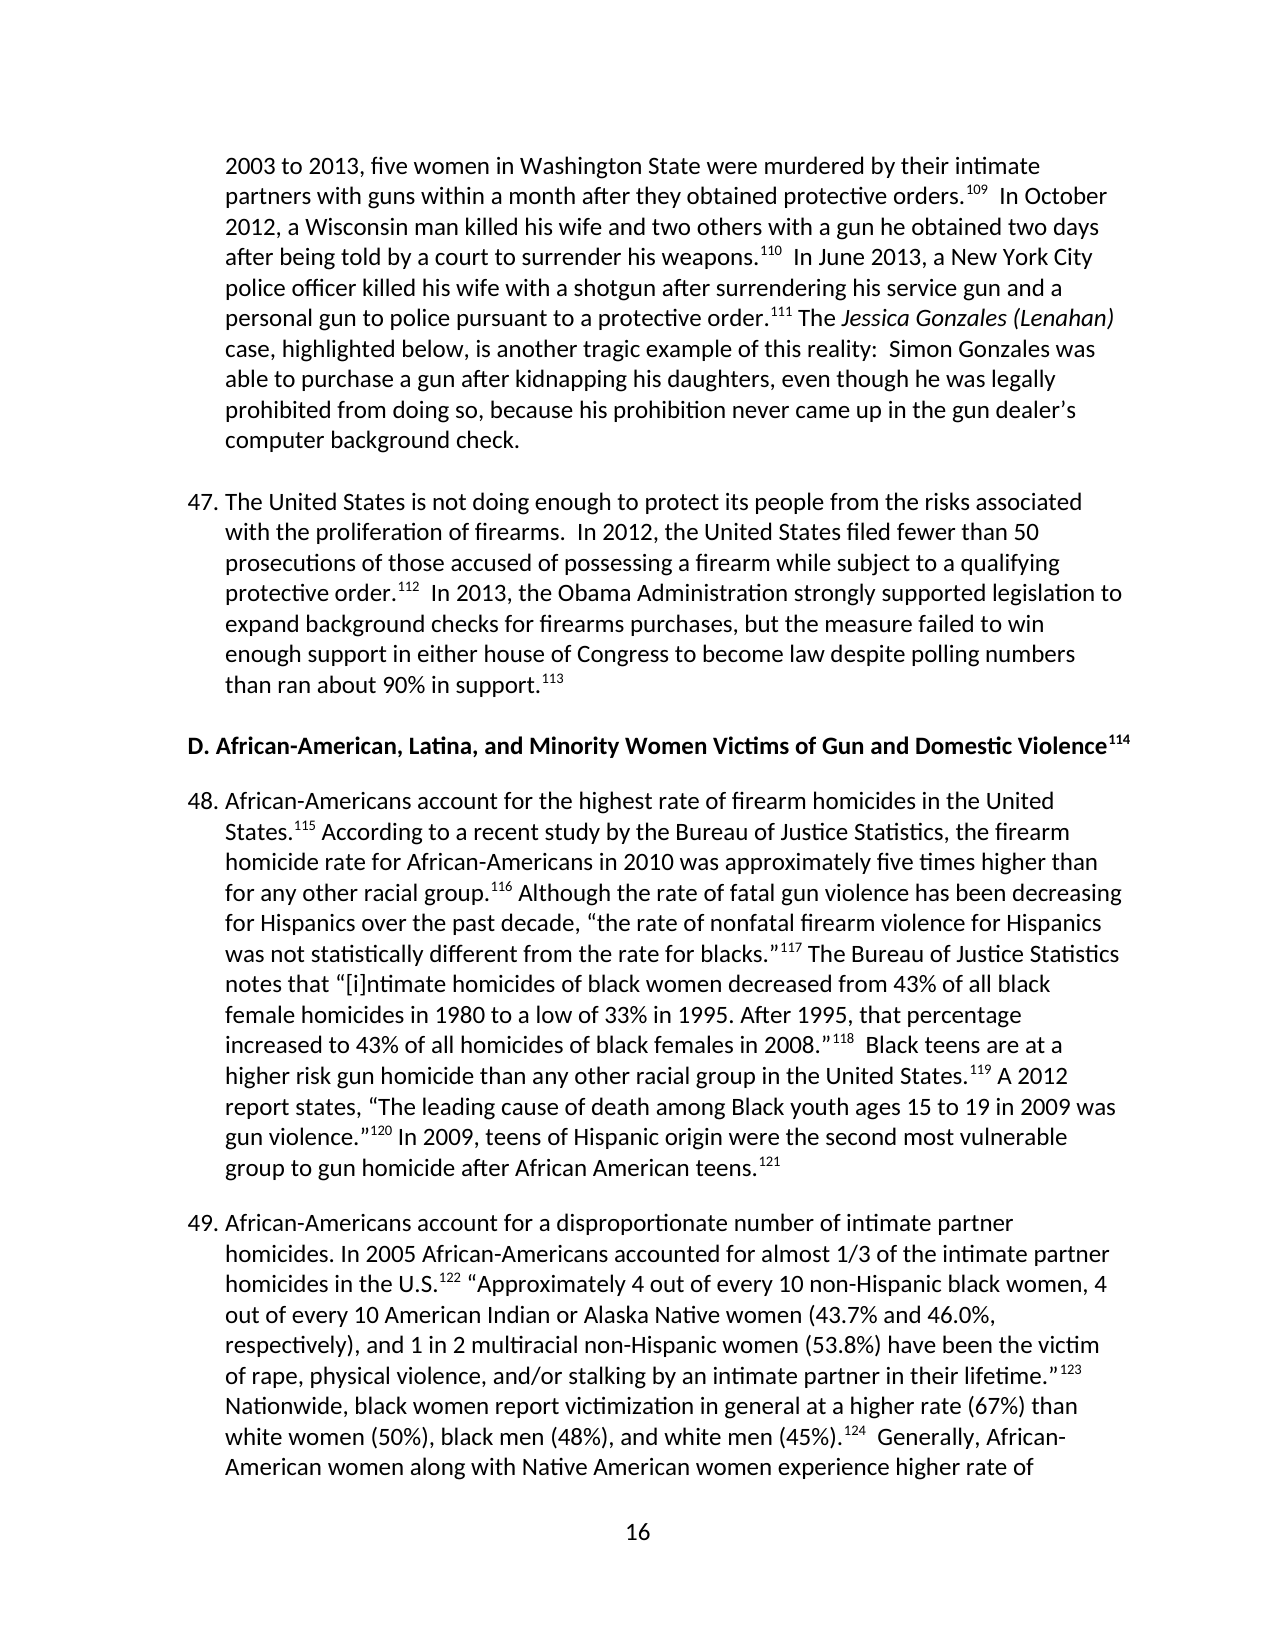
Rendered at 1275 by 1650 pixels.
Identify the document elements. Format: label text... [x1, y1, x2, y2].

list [187, 150, 1125, 455]
list African-Americans account for the highest rate of firearm homicides in the United States. According to a recent study by the Bureau of Justice Statistics, the firearm homicide rate for African-Americans in 2010 was approximately five times higher than for any other racial group. Although the rate of fatal gun violence has been decreasing for Hispanics over the past decade, “the rate of nonfatal firearm violence for Hispanics was not statistically different from the rate for blacks.” The Bureau of Justice Statistics notes that “[i]ntimate homicides of black women decreased from 43% of all black female homicides in 1980 to a low of 33% in 1995. After 1995, that percentage increased to 43% of all homicides of black females in 2008.” Black teens are at a higher risk gun homicide than any other racial group in the United States. A 2012 report states, “The leading cause of death among Black youth ages 15 to 19 in 2009 was gun violence.” In 2009, teens of Hispanic origin were the second most vulnerable group to gun homicide after African American teens. [187, 785, 1125, 1182]
text D. African-American, Latina, and Minority Women Victims of Gun and Domestic Violence [187, 730, 1144, 760]
list The United States is not doing enough to protect its people from the risks associated with the proliferation of firearms. In 2012, the United States filed fewer than 50 prosecutions of those accused of possessing a firearm while subject to a qualifying protective order. In 2013, the Obama Administration strongly supported legislation to expand background checks for firearms purchases, but the measure failed to win enough support in either house of Congress to become law despite polling numbers than ran about 90% in support. [187, 486, 1125, 699]
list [187, 1207, 1125, 1482]
